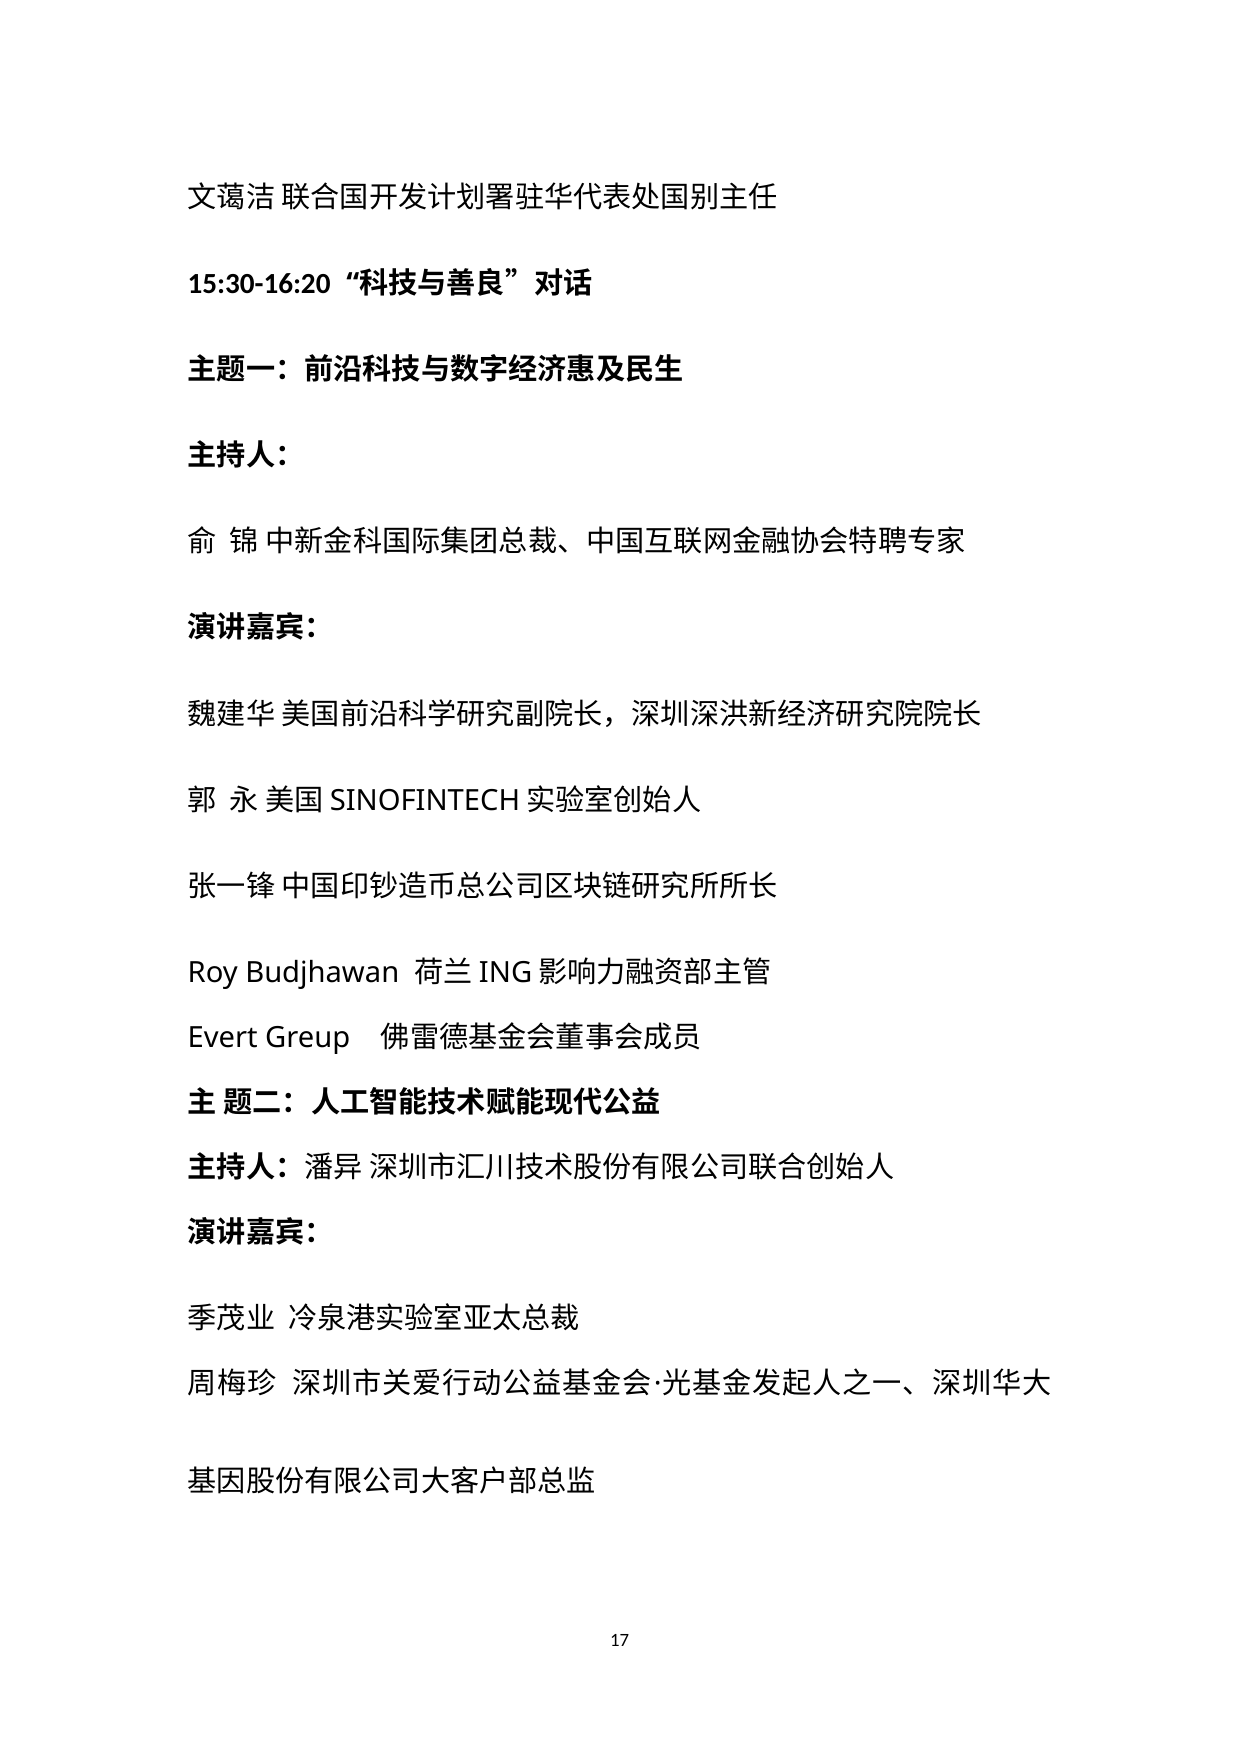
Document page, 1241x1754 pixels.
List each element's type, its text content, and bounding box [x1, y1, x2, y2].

text 主 题二：人工智能技术赋能现代公益 [187, 1067, 1053, 1132]
text 周梅珍 深圳市关爱行动公益基金会·光基金发起人之一、深圳华大基因股份有限公司大客户部总监 [187, 1348, 1053, 1511]
text 演讲嘉宾： [187, 593, 1053, 658]
text 季茂业 冷泉港实验室亚太总裁 [187, 1283, 1053, 1348]
text 主持人： [187, 420, 1053, 485]
text Evert Greup 佛雷德基金会董事会成员 [187, 1002, 1053, 1067]
text 俞 锦 中新金科国际集团总裁、中国互联网金融协会特聘专家 [187, 507, 1053, 572]
text 魏建华 美国前沿科学研究副院长，深圳深洪新经济研究院院长 [187, 679, 1053, 744]
text 15:30-16:20 “科技与善良”对话 [187, 248, 1053, 313]
text 郭 永 美国SINOFINTECH实验室创始人 [187, 765, 1053, 830]
text 文蔼洁 联合国开发计划署驻华代表处国别主任 [187, 162, 1053, 227]
text 演讲嘉宾： [187, 1197, 1053, 1262]
text Roy Budjhawan 荷兰ING影响力融资部主管 [187, 937, 1053, 1002]
text 主持人：潘异 深圳市汇川技术股份有限公司联合创始人 [187, 1132, 1053, 1197]
text 主题一：前沿科技与数字经济惠及民生 [187, 334, 1053, 399]
text 张一锋 中国印钞造币总公司区块链研究所所长 [187, 851, 1053, 916]
